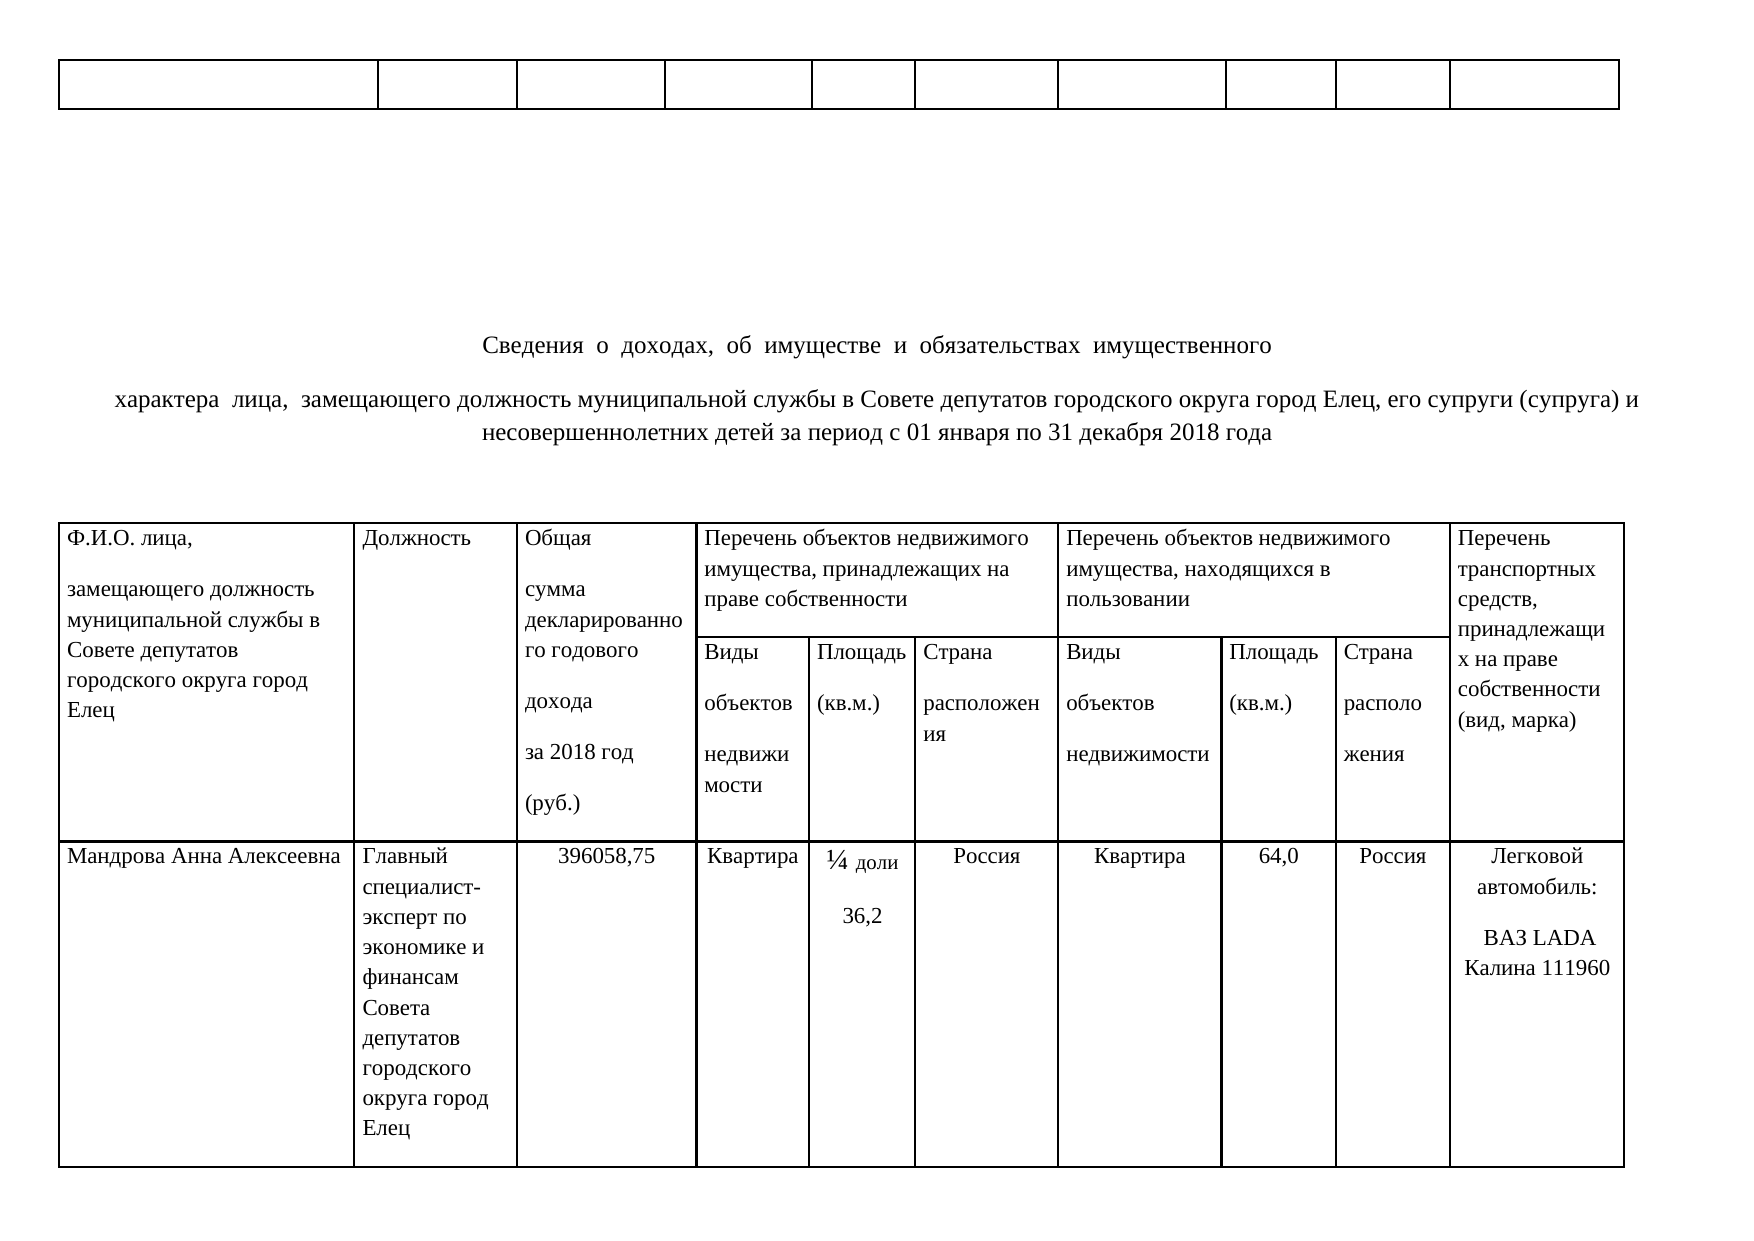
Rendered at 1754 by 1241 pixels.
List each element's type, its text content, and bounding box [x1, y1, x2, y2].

table_cell [666, 61, 811, 107]
table_header Должность [355, 524, 516, 840]
table_cell Квартира [1059, 843, 1220, 1166]
table_cell Главный специалист-эксперт по экономике и финансам Совета депутатов городского округа город Елец [355, 843, 516, 1166]
table_cell Страна располо жения [1337, 638, 1449, 840]
table_header Общая сумма декларированного годового дохода за 2018 год (руб.) [518, 524, 695, 840]
table_cell [916, 61, 1057, 107]
table_cell [1451, 61, 1618, 107]
table_cell 396058,75 [518, 843, 695, 1166]
table_cell [518, 61, 664, 107]
table_cell Россия [1337, 843, 1449, 1166]
table_cell [60, 61, 377, 107]
table_cell Виды объектов недвижимости [1059, 638, 1220, 840]
table_cell Мандрова Анна Алексеевна [60, 843, 353, 1166]
text характера лица, замещающего должность муниципальной службы в Совете депутатов городского округа город Елец, его супруги (супруга) и несовершеннолетних детей за период с 01 января по 31 декабря 2018 года [59, 384, 1695, 446]
table_header Перечень объектов недвижимого имущества, принадлежащих на праве собственности [698, 524, 1057, 636]
table_cell [813, 61, 914, 107]
table_cell [1227, 61, 1335, 107]
table_header Ф.И.О. лица, замещающего должность муниципальной службы в Совете депутатов городского округа город Елец [60, 524, 353, 840]
table_cell [1337, 61, 1449, 107]
table_cell Россия [916, 843, 1057, 1166]
table_cell 64,0 [1223, 843, 1335, 1166]
table_cell Виды объектов недвижимости [698, 638, 808, 840]
text Сведения о доходах, об имуществе и обязательствах имущественного [59, 331, 1695, 359]
table_cell Квартира [698, 843, 808, 1166]
table_cell ¼ доли 36,2 [810, 843, 914, 1166]
table_cell Легковой автомобиль: ВАЗ LADA Калина 111960 [1451, 843, 1623, 1166]
table_cell Площадь (кв.м.) [1223, 638, 1335, 840]
table_cell [1059, 61, 1225, 107]
table_header Перечень объектов недвижимого имущества, находящихся в пользовании [1059, 524, 1449, 636]
table_header Перечень транспортных средств, принадлежащих на праве собственности (вид, марка) [1451, 524, 1623, 840]
table_cell Страна расположения [916, 638, 1057, 840]
table_cell Площадь (кв.м.) [810, 638, 914, 840]
table_cell [379, 61, 516, 107]
